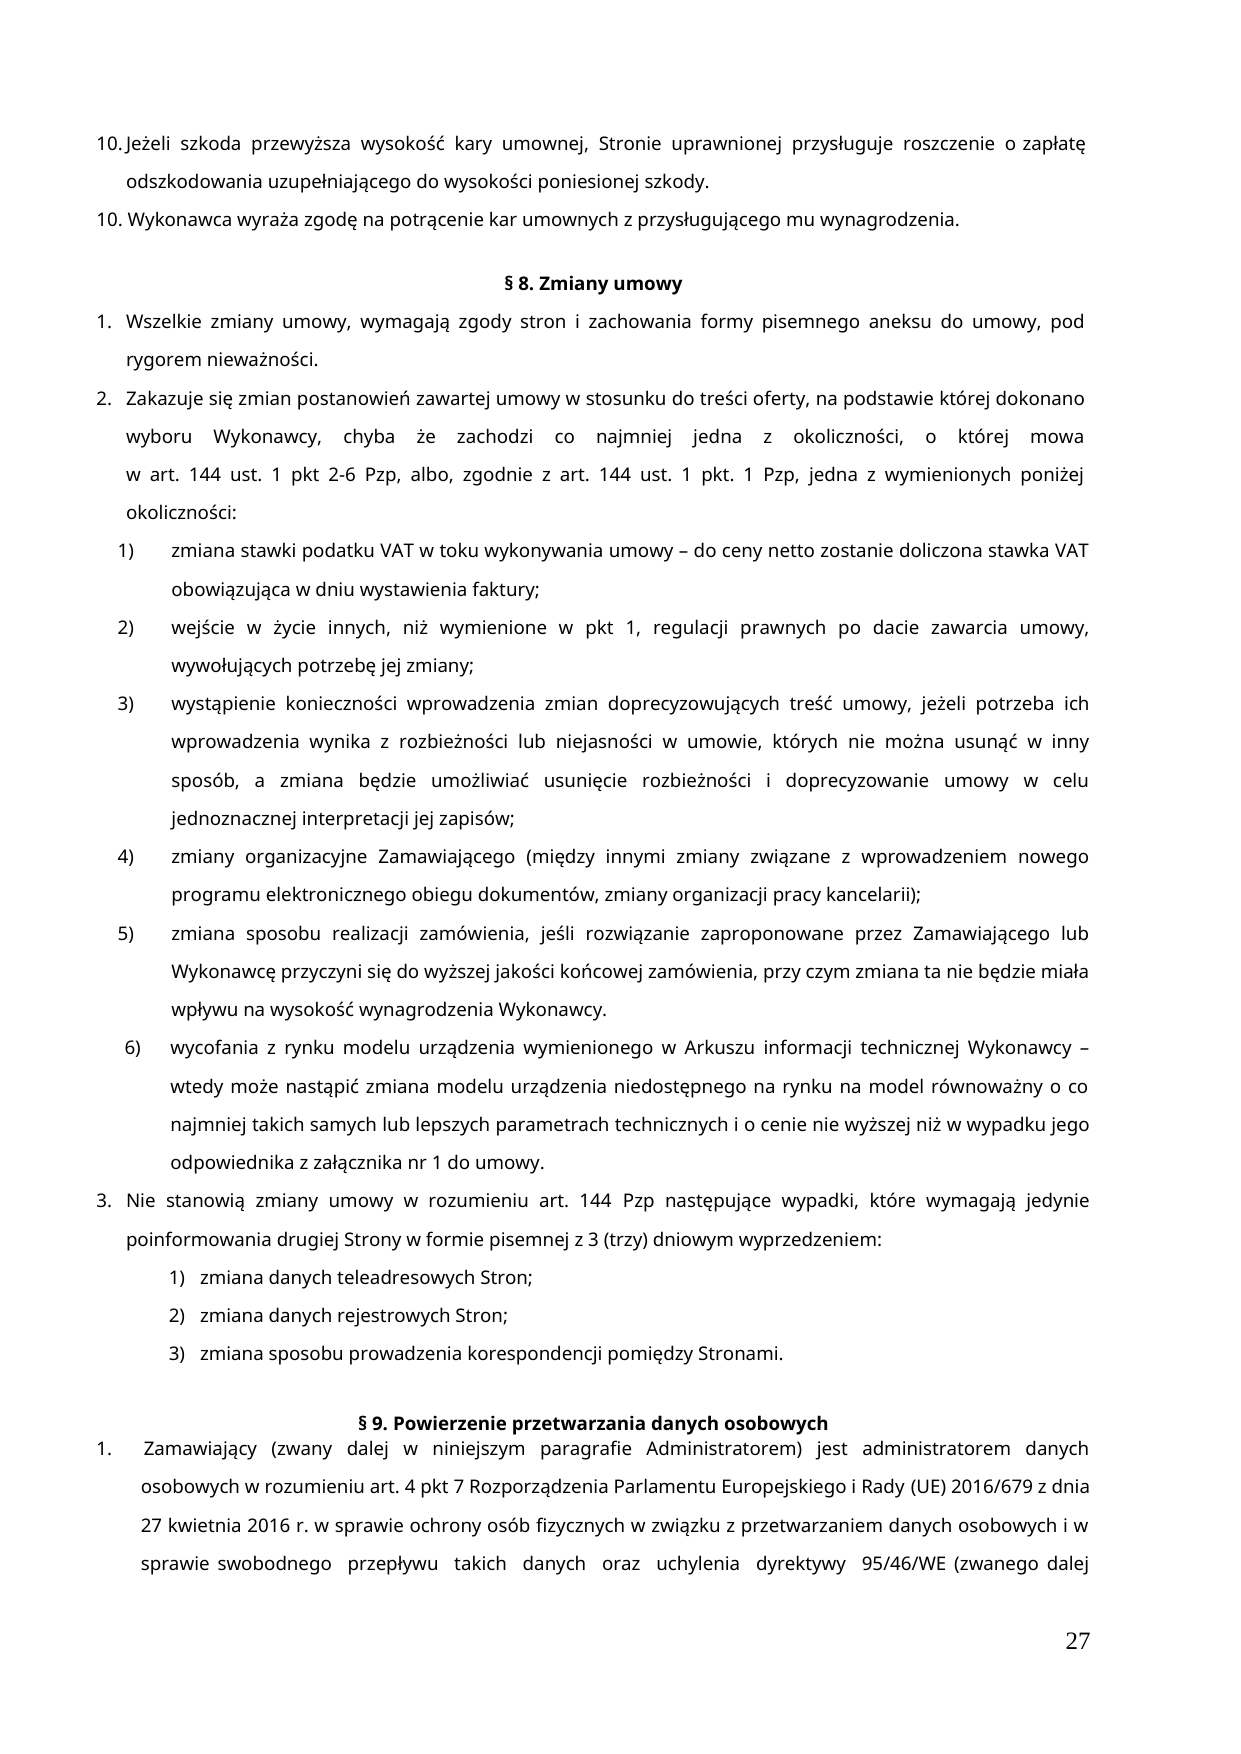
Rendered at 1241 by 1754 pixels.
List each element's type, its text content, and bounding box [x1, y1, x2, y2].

list wystąpienie konieczności wprowadzenia zmian doprecyzowujących treść umowy, jeżeli potrzeba ich wprowadzenia wynika z rozbieżności lub niejasności w umowie, których nie można usunąć w inny sposób, a zmiana będzie umożliwiać usunięcie rozbieżności i doprecyzowanie umowy w celu jednoznacznej interpretacji jej zapisów; [134, 691, 1090, 831]
list wejście w życie innych, niż wymienione w pkt 1, regulacji prawnych po dacie zawarcia umowy, wywołujących potrzebę jej zmiany; [134, 614, 1090, 678]
text 10. Wykonawca wyraża zgodę na potrącenie kar umownych z przysługującego mu wynagrodzenia. [96, 206, 1086, 232]
list Zakazuje się zmian postanowień zawartej umowy w stosunku do treści oferty, na podstawie której dokonano wyboru Wykonawcy, chyba że zachodzi co najmniej jedna z okoliczności, o której mowa w art. 144 ust. 1 pkt 2-6 Pzp, albo, zgodnie z art. 144 ust. 1 pkt. 1 Pzp, jedna z wymienionych poniżej okoliczności: [96, 385, 1086, 525]
list zmiany organizacyjne Zamawiającego (między innymi zmiany związane z wprowadzeniem nowego programu elektronicznego obiegu dokumentów, zmiany organizacji pracy kancelarii); [134, 843, 1090, 907]
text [96, 1436, 1090, 1576]
list Jeżeli szkoda przewyższa wysokość kary umownej, Stronie uprawnionej przysługuje roszczenie o zapłatę odszkodowania uzupełniającego do wysokości poniesionej szkody. [96, 130, 1086, 194]
list Wszelkie zmiany umowy, wymagają zgody stron i zachowania formy pisemnego aneksu do umowy, pod rygorem nieważności. [96, 308, 1086, 372]
text § 9. Powierzenie przetwarzania danych osobowych [96, 1411, 1090, 1436]
list zmiana danych rejestrowych Stron; [185, 1302, 1086, 1328]
list Nie stanowią zmiany umowy w rozumieniu art. 144 Pzp następujące wypadki, które wymagają jedynie poinformowania drugiej Strony w formie pisemnej z 3 (trzy) dniowym wyprzedzeniem: [96, 1188, 1090, 1251]
list zmiana sposobu prowadzenia korespondencji pomiędzy Stronami. [185, 1341, 1086, 1366]
list zmiana sposobu realizacji zamówienia, jeśli rozwiązanie zaproponowane przez Zamawiającego lub Wykonawcę przyczyni się do wyższej jakości końcowej zamówienia, przy czym zmiana ta nie będzie miała wpływu na wysokość wynagrodzenia Wykonawcy. [134, 920, 1090, 1022]
list wycofania z rynku modelu urządzenia wymienionego w Arkuszu informacji technicznej Wykonawcy – wtedy może nastąpić zmiana modelu urządzenia niedostępnego na rynku na model równoważny o co najmniej takich samych lub lepszych parametrach technicznych i o cenie nie wyższej niż w wypadku jego odpowiednika z załącznika nr 1 do umowy. [141, 1035, 1090, 1175]
list zmiana danych teleadresowych Stron; [185, 1264, 1086, 1289]
list zmiana stawki podatku VAT w toku wykonywania umowy – do ceny netto zostanie doliczona stawka VAT obowiązująca w dniu wystawienia faktury; [134, 538, 1090, 601]
text § 8. Zmiany umowy [96, 270, 1090, 296]
